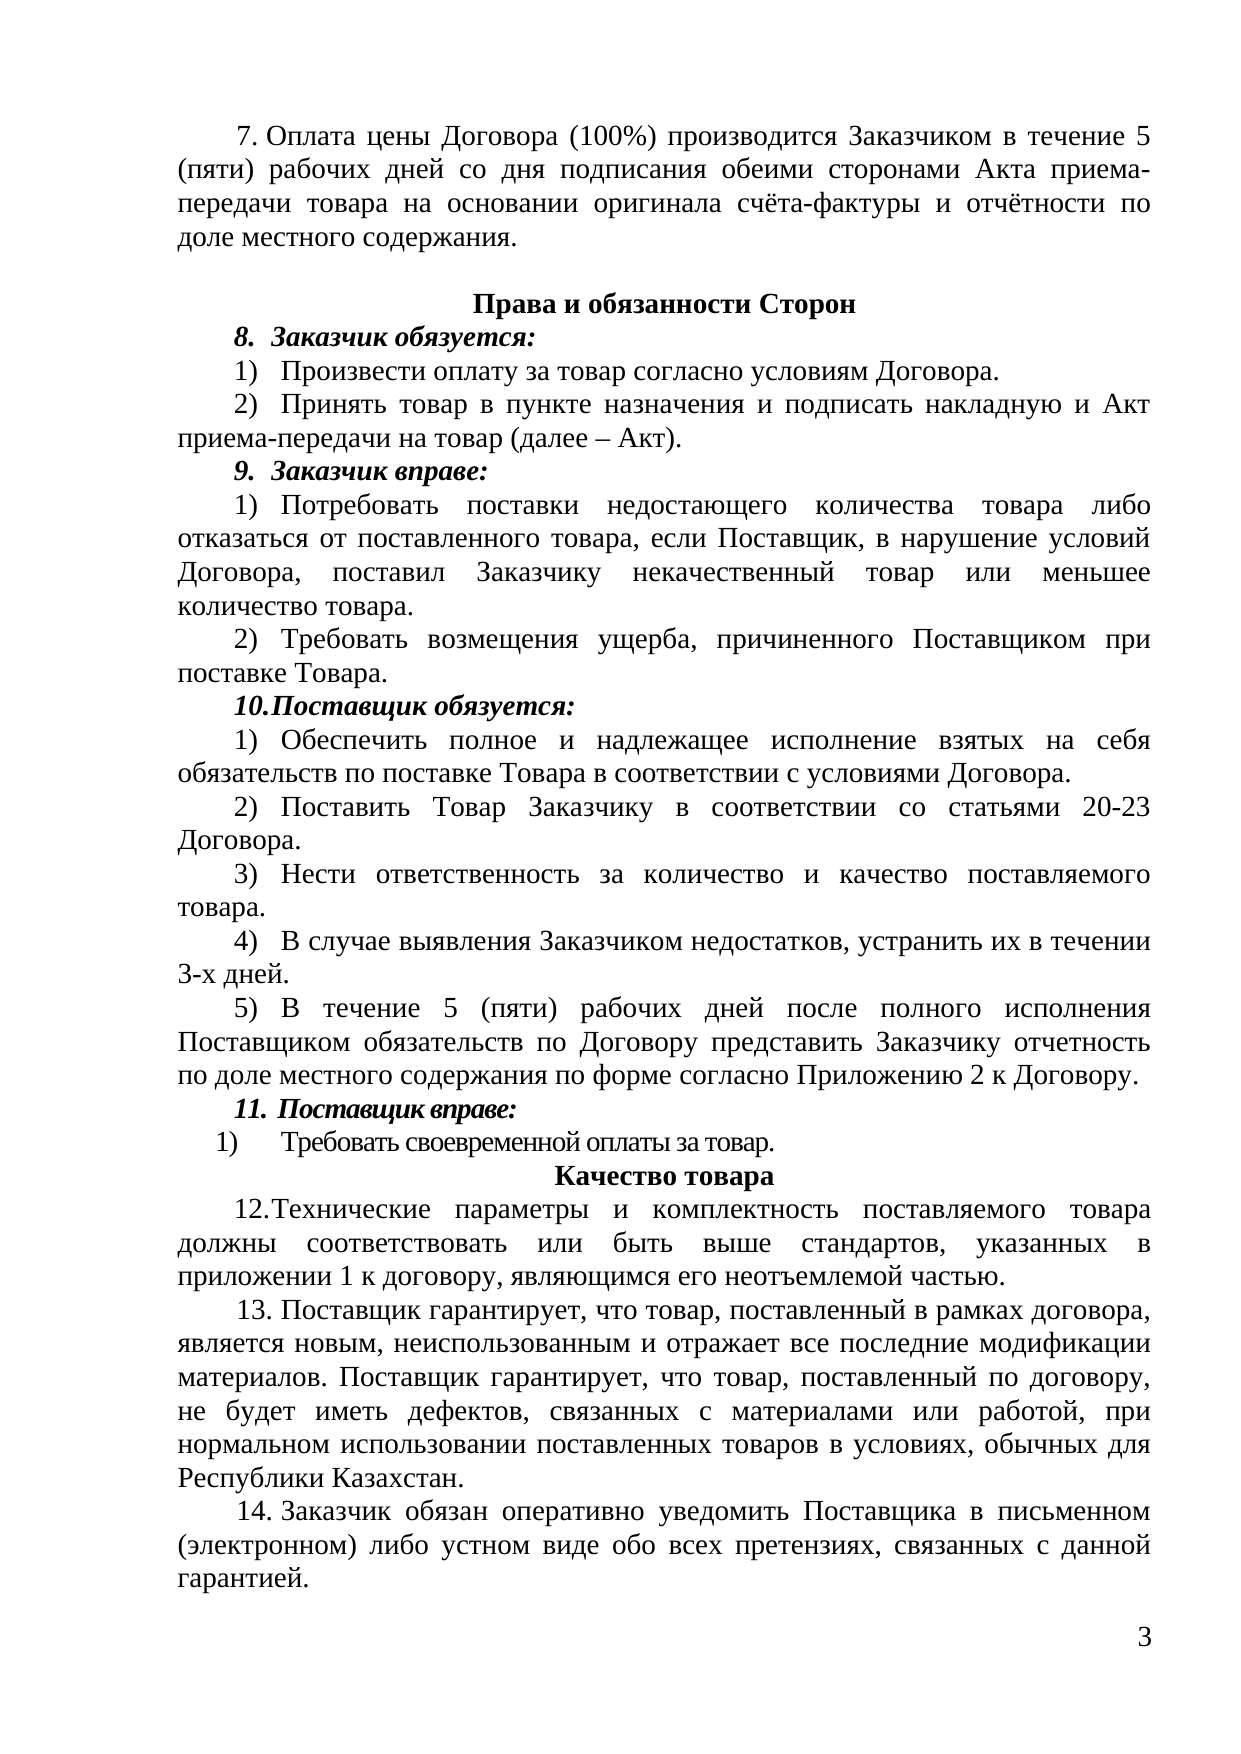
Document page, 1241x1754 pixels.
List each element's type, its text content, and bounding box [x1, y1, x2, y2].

list Заказчик обязуется: [177, 319, 1152, 353]
list В случае выявления Заказчиком недостатков, устранить их в течении 3-х дней. [177, 923, 1152, 990]
list Поставить Товар Заказчику в соответствии со статьями 20-23 Договора. [177, 789, 1152, 856]
list В течение 5 (пяти) рабочих дней после полного исполнения Поставщиком обязательств по Договору представить Заказчику отчетность по доле местного содержания по форме согласно Приложению 2 к Договору. [177, 990, 1152, 1091]
list Поставщик вправе: [233, 1091, 1152, 1124]
text Качество товара [177, 1158, 1152, 1191]
list Требовать своевременной оплаты за товар. [177, 1124, 1152, 1158]
list Нести ответственность за количество и качество поставляемого товара. [177, 856, 1152, 923]
list Потребовать поставки недостающего количества товара либо отказаться от поставленного товара, если Поставщик, в нарушение условий Договора, поставил Заказчику некачественный товар или меньшее количество товара. [177, 487, 1152, 621]
list Технические параметры и комплектность поставляемого товара должны соответствовать или быть выше стандартов, указанных в приложении 1 к договору, являющимся его неотъемлемой частью. [177, 1191, 1152, 1292]
text Права и обязанности Сторон [177, 286, 1152, 319]
list Обеспечить полное и надлежащее исполнение взятых на себя обязательств по поставке Товара в соответствии с условиями Договора. [177, 722, 1152, 789]
list Требовать возмещения ущерба, причиненного Поставщиком при поставке Товара. [177, 621, 1152, 688]
list Принять товар в пункте назначения и подписать накладную и Акт приема-передачи на товар (далее – Акт). [177, 386, 1152, 453]
list Поставщик гарантирует, что товар, поставленный в рамках договора, является новым, неиспользованным и отражает все последние модификации материалов. Поставщик гарантирует, что товар, поставленный по договору, не будет иметь дефектов, связанных с материалами или работой, при нормальном использовании поставленных товаров в условиях, обычных для Республики Казахстан. [177, 1292, 1152, 1493]
list Поставщик обязуется: [177, 688, 1152, 722]
list Заказчик вправе: [177, 453, 1152, 487]
list Произвести оплату за товар согласно условиям Договора. [177, 353, 1152, 386]
list Оплата цены Договора (100%) производится Заказчиком в течение 5 (пяти) рабочих дней со дня подписания обеими сторонами Акта приема-передачи товара на основании оригинала счёта-фактуры и отчётности по доле местного содержания. [177, 118, 1152, 252]
list Заказчик обязан оперативно уведомить Поставщика в письменном (электронном) либо устном виде обо всех претензиях, связанных с данной гарантией. [177, 1493, 1152, 1594]
